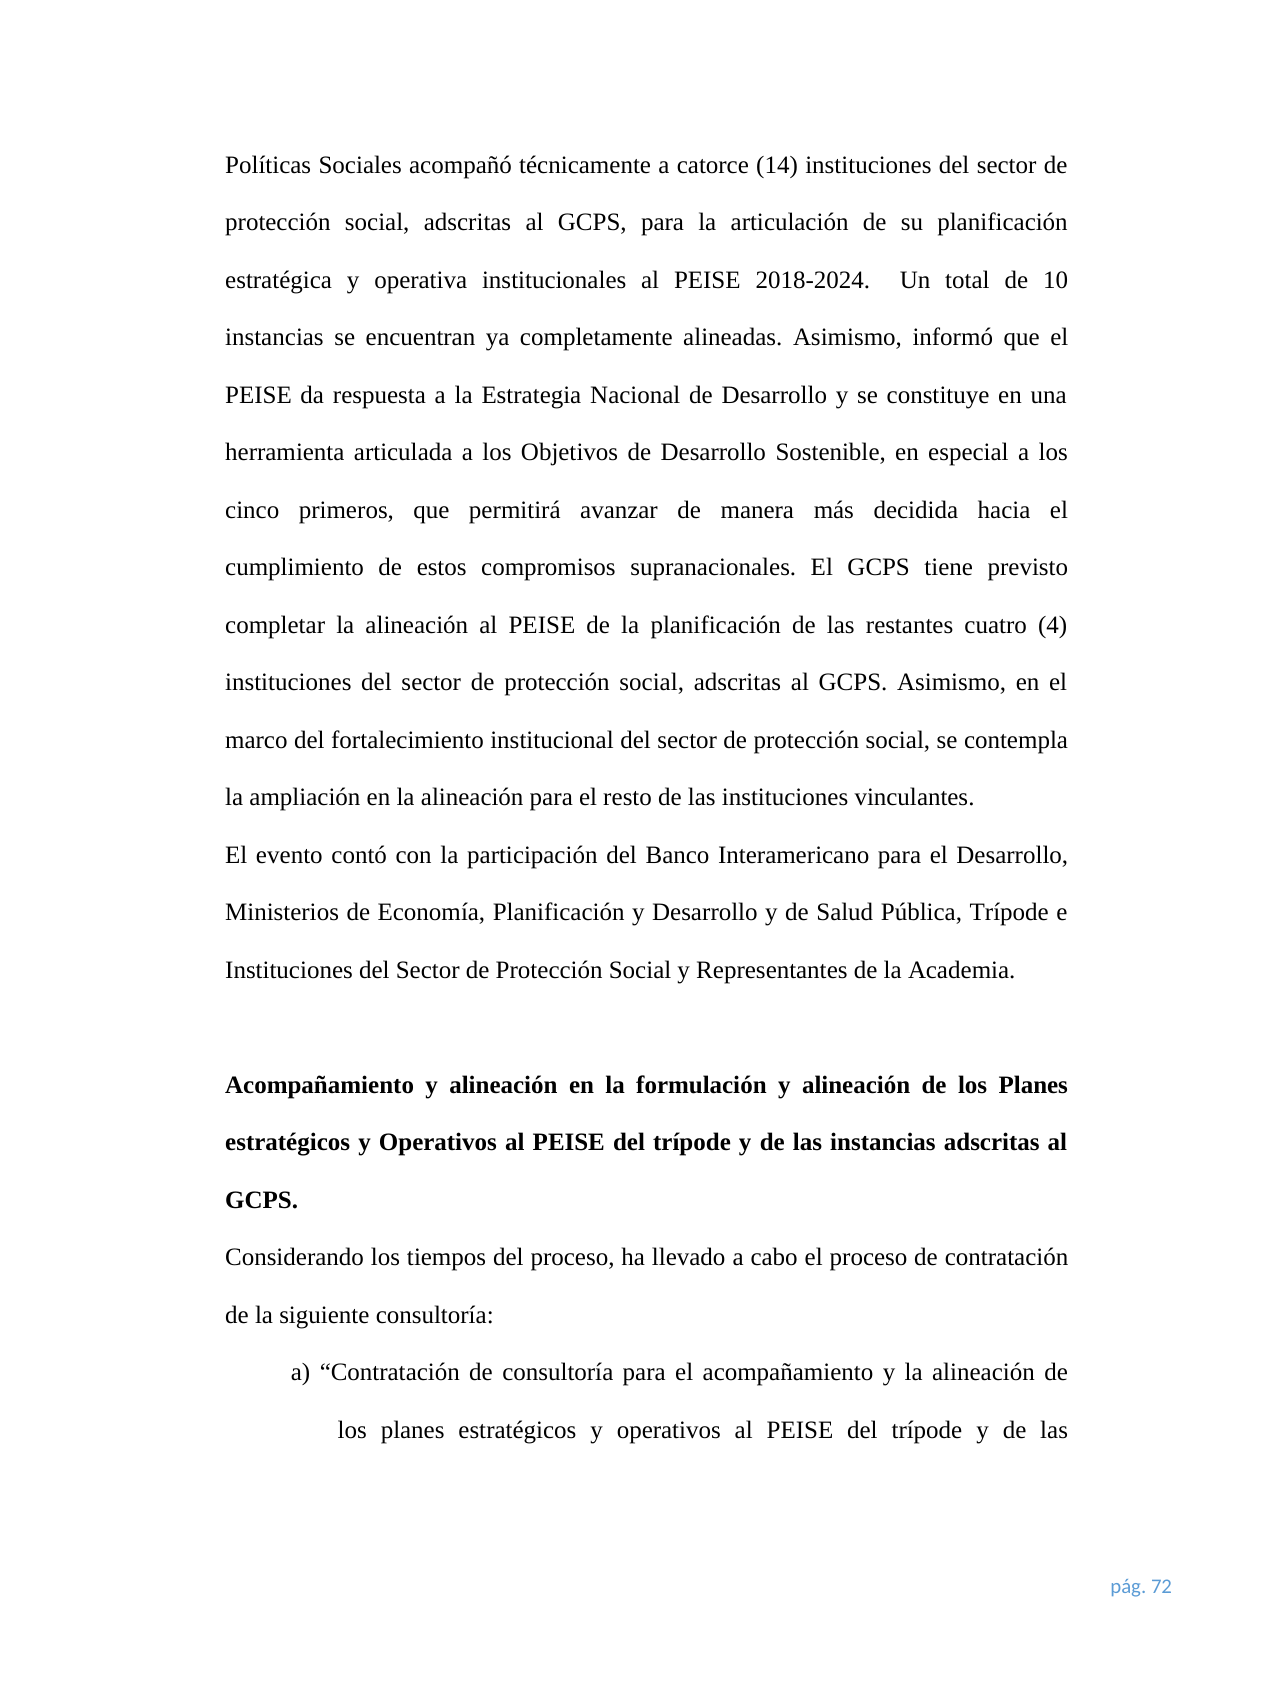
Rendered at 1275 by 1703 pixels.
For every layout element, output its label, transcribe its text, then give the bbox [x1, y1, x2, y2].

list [225, 150, 1069, 811]
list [291, 1357, 1069, 1444]
list El evento contó con la participación del Banco Interamericano para el Desarrollo, Ministerios de Economía, Planificación y Desarrollo y de Salud Pública, Trípode e Instituciones del Sector de Protección Social y Representantes de la Academia. [225, 840, 1069, 984]
list Acompañamiento y alineación en la formulación y alineación de los Planes estratégicos y Operativos al PEISE del trípode y de las instancias adscritas al GCPS. [225, 1070, 1069, 1214]
list Considerando los tiempos del proceso, ha llevado a cabo el proceso de contratación de la siguiente consultoría: [225, 1242, 1069, 1329]
